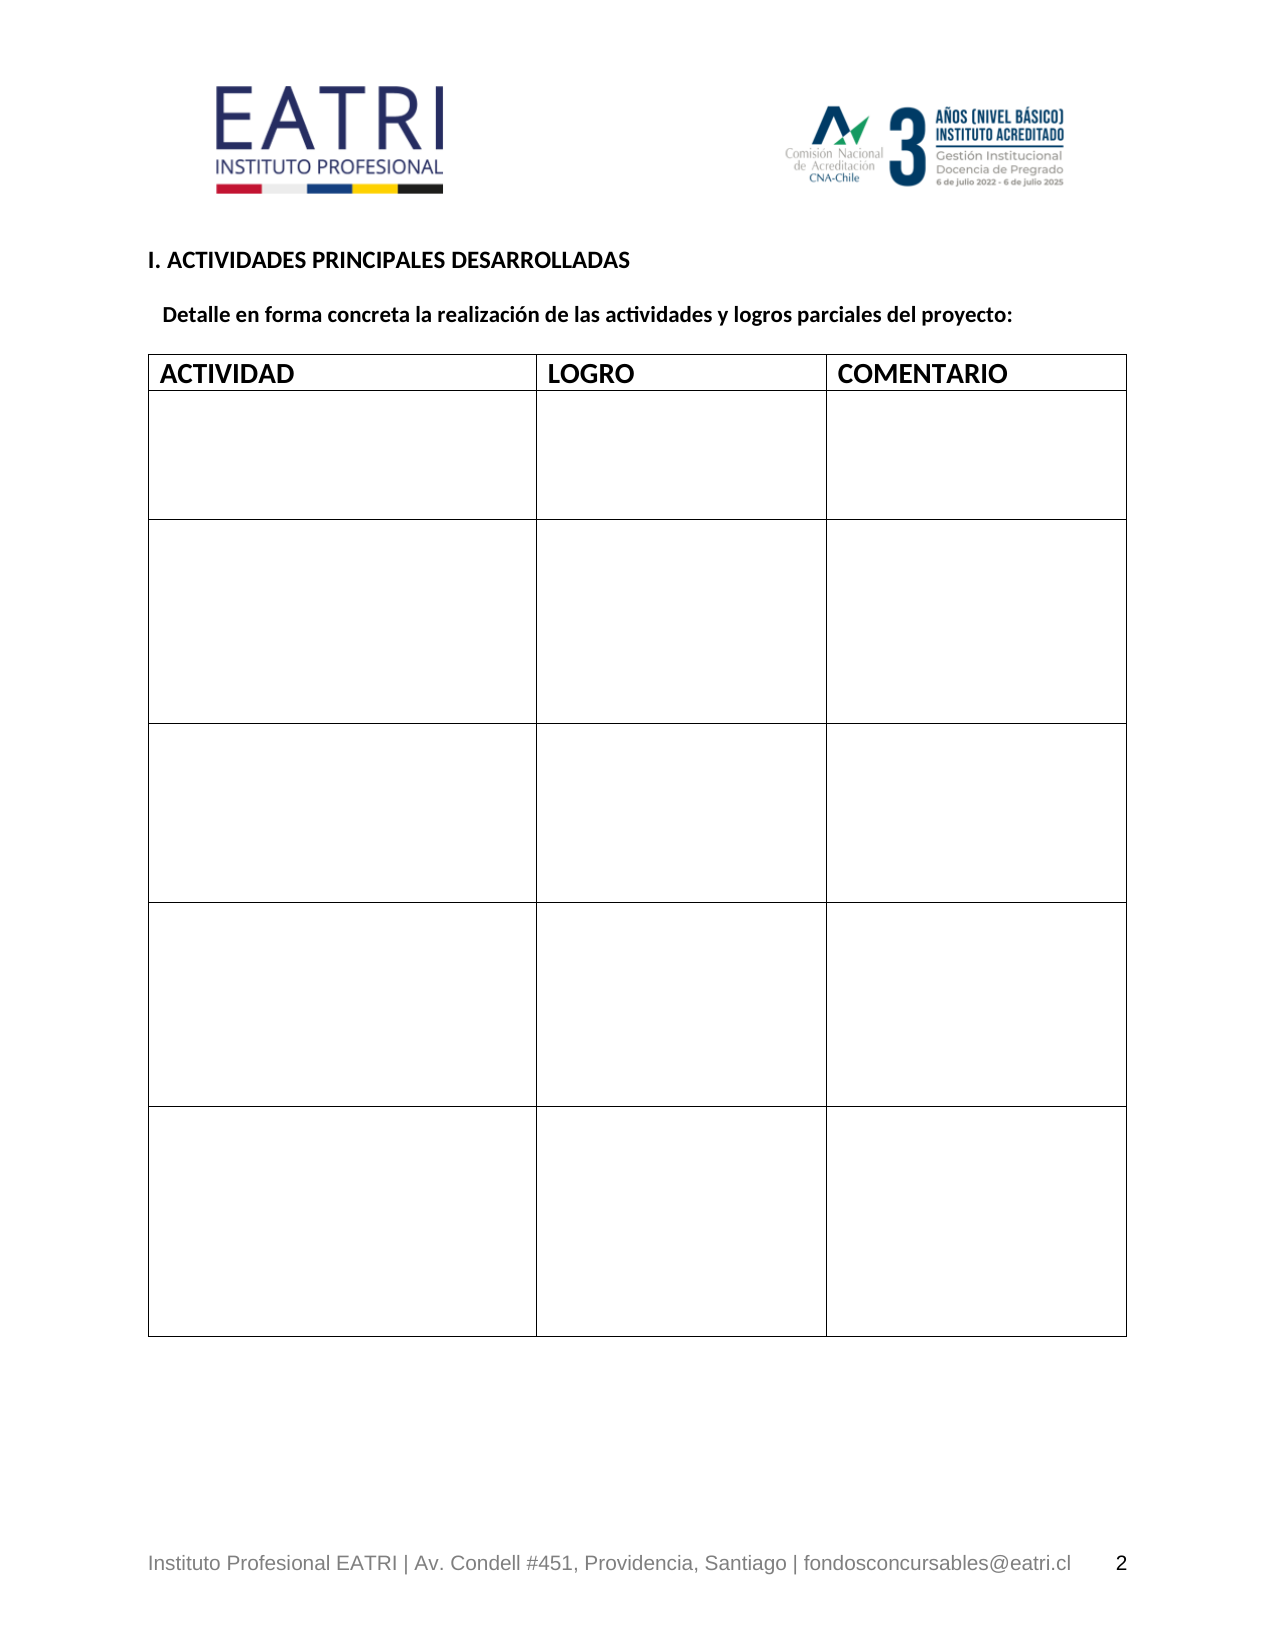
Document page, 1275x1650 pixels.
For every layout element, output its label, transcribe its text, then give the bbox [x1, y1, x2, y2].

table_cell [827, 1107, 1126, 1336]
subtitle Detalle en forma concreta la realización de las actividades y logros parciales del proyecto: [162, 300, 1127, 328]
table_cell [537, 724, 826, 902]
table_cell [537, 1107, 826, 1336]
table_cell [827, 391, 1126, 518]
table_cell [149, 724, 536, 902]
table_cell [149, 903, 536, 1106]
table_cell [537, 903, 826, 1106]
table_cell [537, 391, 826, 518]
table_cell [827, 724, 1126, 902]
table_cell [827, 903, 1126, 1106]
table_cell [827, 520, 1126, 723]
picture [177, 75, 1098, 218]
table_header LOGRO [537, 355, 826, 390]
table_cell [149, 1107, 536, 1336]
table_cell [149, 520, 536, 723]
table_cell [537, 520, 826, 723]
table_header COMENTARIO [827, 355, 1126, 390]
text I. ACTIVIDADES PRINCIPALES DESARROLLADAS [148, 244, 1127, 275]
table_cell [149, 391, 536, 518]
table_header ACTIVIDAD [149, 355, 536, 390]
